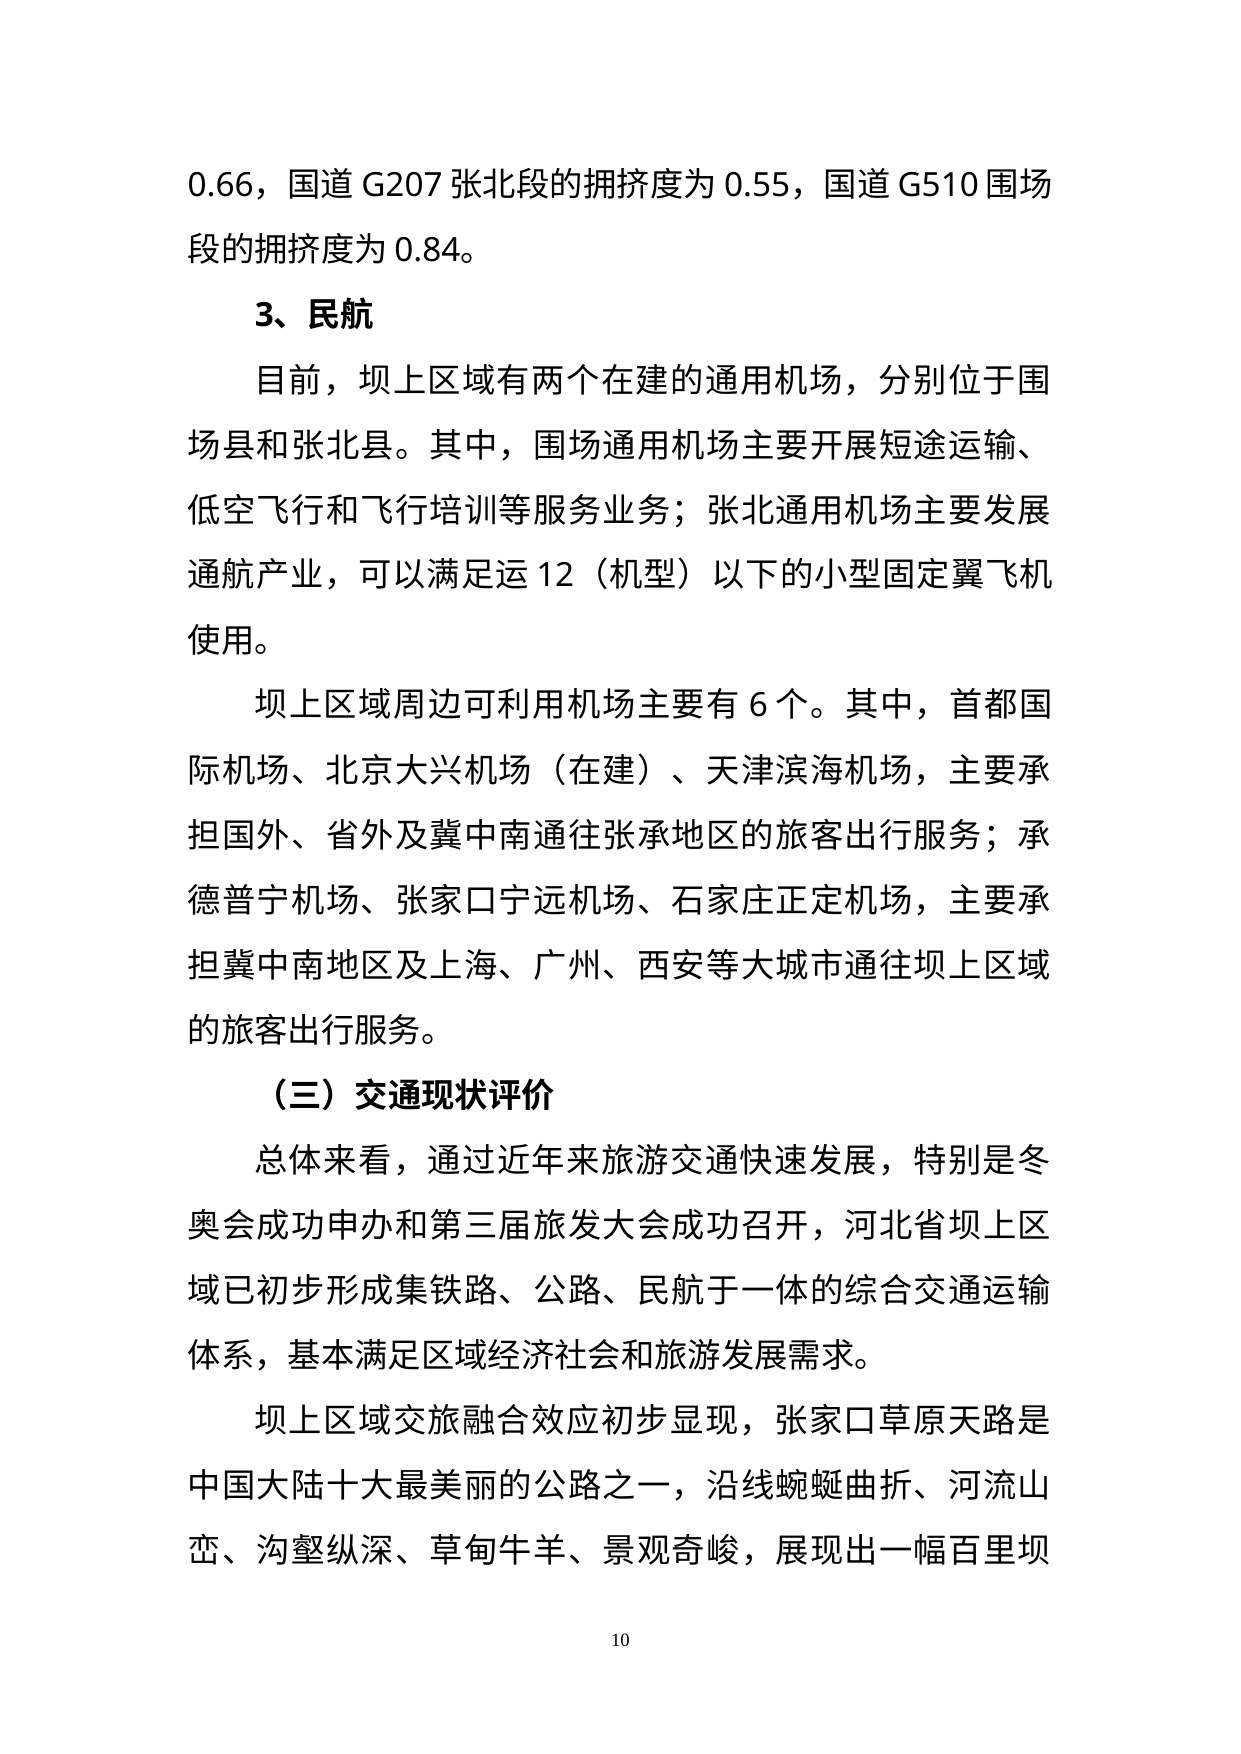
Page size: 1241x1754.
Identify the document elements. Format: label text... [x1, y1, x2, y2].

text 总体来看，通过近年来旅游交通快速发展，特别是冬奥会成功申办和第三届旅发大会成功召开，河北省坝上区域已初步形成集铁路、公路、民航于一体的综合交通运输体系，基本满足区域经济社会和旅游发展需求。 [187, 1125, 1053, 1385]
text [187, 150, 1053, 280]
text 3、民航 [187, 280, 1053, 345]
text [187, 1385, 1053, 1580]
subtitle （三）交通现状评价 [187, 1060, 1053, 1125]
text 坝上区域周边可利用机场主要有6个。其中，首都国际机场、北京大兴机场（在建）、天津滨海机场，主要承担国外、省外及冀中南通往张承地区的旅客出行服务；承德普宁机场、张家口宁远机场、石家庄正定机场，主要承担冀中南地区及上海、广州、西安等大城市通往坝上区域的旅客出行服务。 [187, 670, 1053, 1060]
text 目前，坝上区域有两个在建的通用机场，分别位于围场县和张北县。其中，围场通用机场主要开展短途运输、低空飞行和飞行培训等服务业务；张北通用机场主要发展通航产业，可以满足运12（机型）以下的小型固定翼飞机使用。 [187, 345, 1053, 670]
